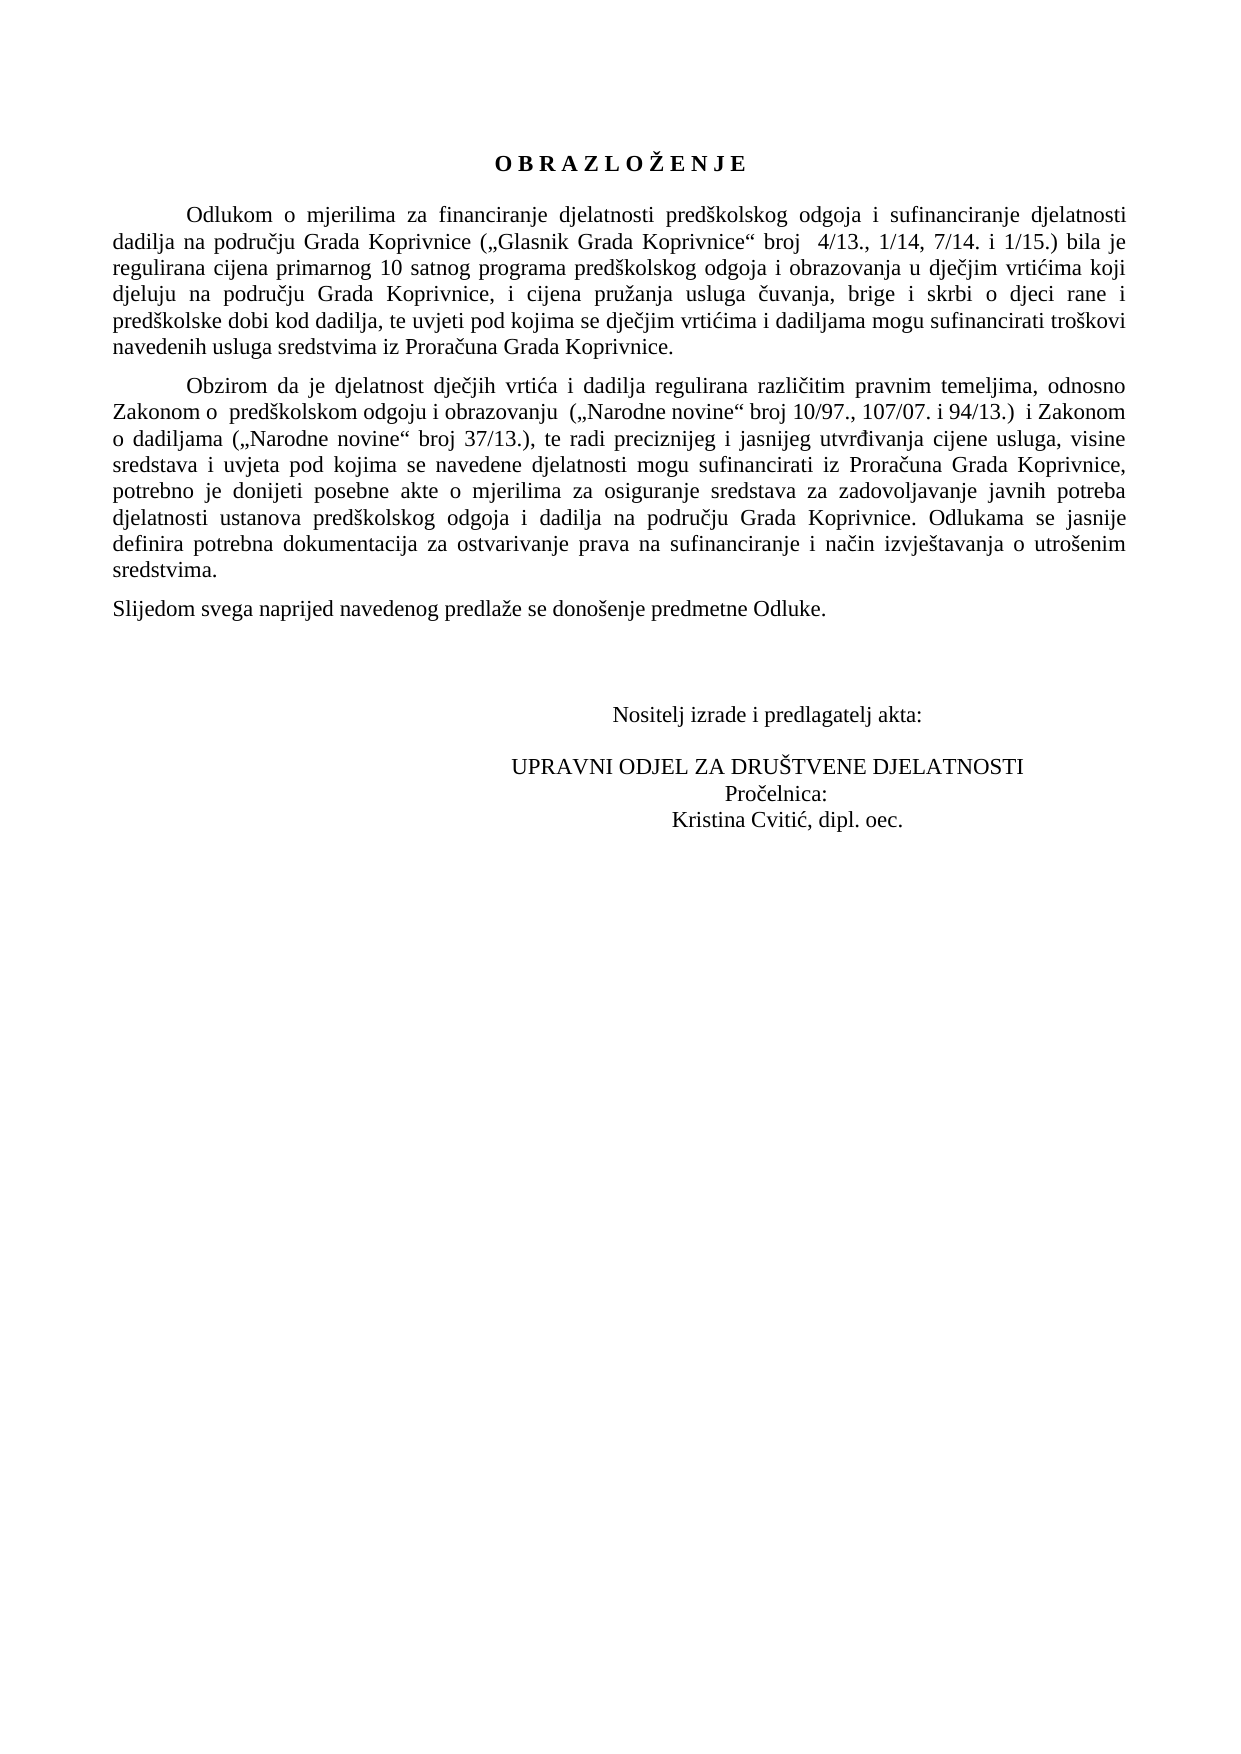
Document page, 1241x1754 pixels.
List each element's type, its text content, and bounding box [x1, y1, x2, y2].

text Obzirom da je djelatnost dječjih vrtića i dadilja regulirana različitim pravnim temeljima, odnosno Zakonom o predškolskom odgoju i obrazovanju („Narodne novine“ broj 10/97., 107/07. i 94/13.) i Zakonom o dadiljama („Narodne novine“ broj 37/13.), te radi preciznijeg i jasnijeg utvrđivanja cijene usluga, visine sredstava i uvjeta pod kojima se navedene djelatnosti mogu sufinancirati iz Proračuna Grada Koprivnice, potrebno je donijeti posebne akte o mjerilima za osiguranje sredstava za zadovoljavanje javnih potreba djelatnosti ustanova predškolskog odgoja i dadilja na području Grada Koprivnice. Odlukama se jasnije definira potrebna dokumentacija za ostvarivanje prava na sufinanciranje i način izvještavanja o utrošenim sredstvima. [112, 372, 1128, 583]
text Kristina Cvitić, dipl. oec. [112, 806, 1128, 832]
text Nositelj izrade i predlagatelj akta: [112, 701, 1128, 727]
text Pročelnica: [112, 780, 1128, 806]
text O B R A Z L O Ž E N J E [112, 150, 1128, 176]
text Odlukom o mjerilima za financiranje djelatnosti predškolskog odgoja i sufinanciranje djelatnosti dadilja na području Grada Koprivnice („Glasnik Grada Koprivnice“ broj 4/13., 1/14, 7/14. i 1/15.) bila je regulirana cijena primarnog 10 satnog programa predškolskog odgoja i obrazovanja u dječjim vrtićima koji djeluju na području Grada Koprivnice, i cijena pružanja usluga čuvanja, brige i skrbi o djeci rane i predškolske dobi kod dadilja, te uvjeti pod kojima se dječjim vrtićima i dadiljama mogu sufinancirati troškovi navedenih usluga sredstvima iz Proračuna Grada Koprivnice. [112, 201, 1128, 359]
text UPRAVNI ODJEL ZA DRUŠTVENE DJELATNOSTI [112, 753, 1128, 780]
text Slijedom svega naprijed navedenog predlaže se donošenje predmetne Odluke. [112, 595, 1128, 622]
